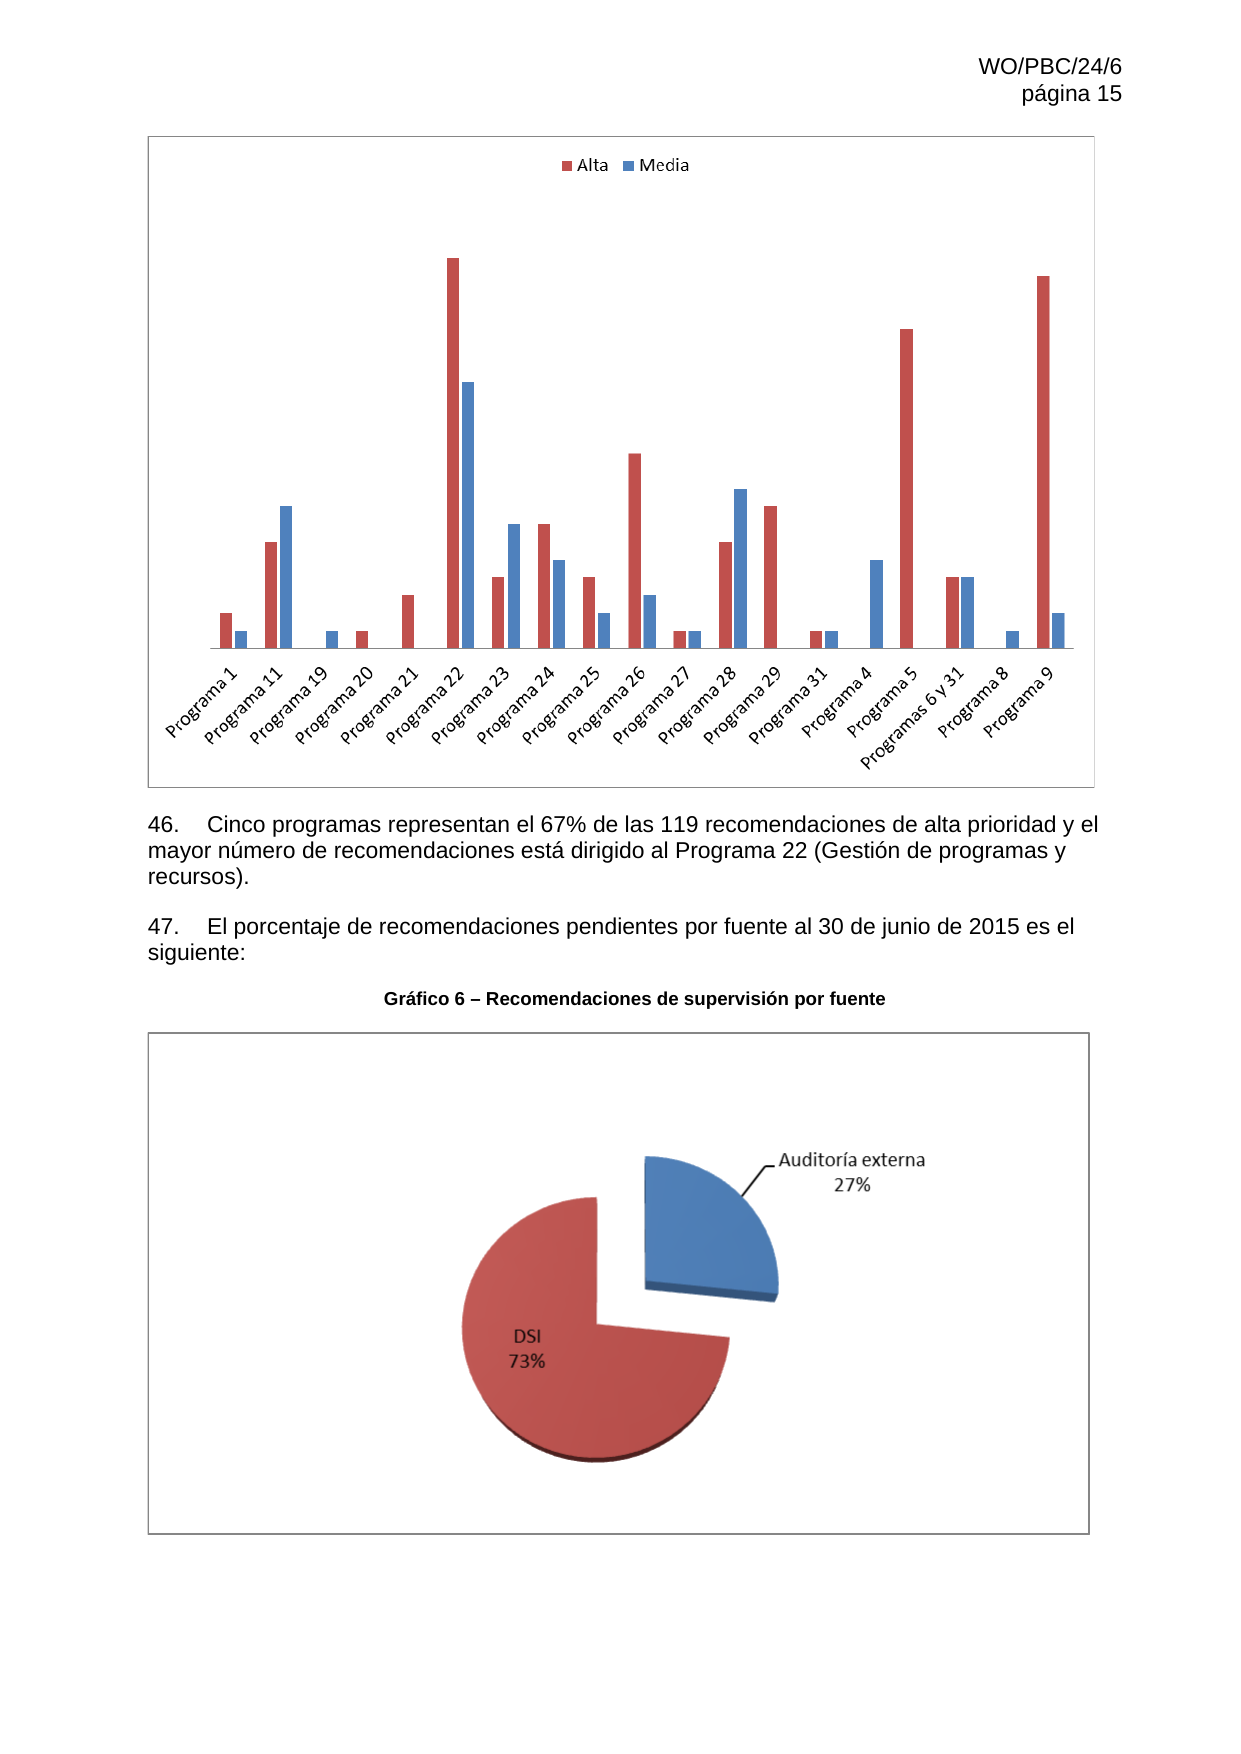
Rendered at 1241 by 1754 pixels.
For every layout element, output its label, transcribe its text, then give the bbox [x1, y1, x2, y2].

list El porcentaje de recomendaciones pendientes por fuente al 30 de junio de 2015 es el siguiente: [148, 913, 1122, 965]
picture [147, 136, 1095, 788]
list Cinco programas representan el 67% de las 119 recomendaciones de alta prioridad y el mayor número de recomendaciones está dirigido al Programa 22 (Gestión de programas y recursos). [148, 811, 1122, 890]
picture [147, 1032, 1090, 1535]
text Gráfico 6 – Recomendaciones de supervisión por fuente [148, 988, 1122, 1010]
